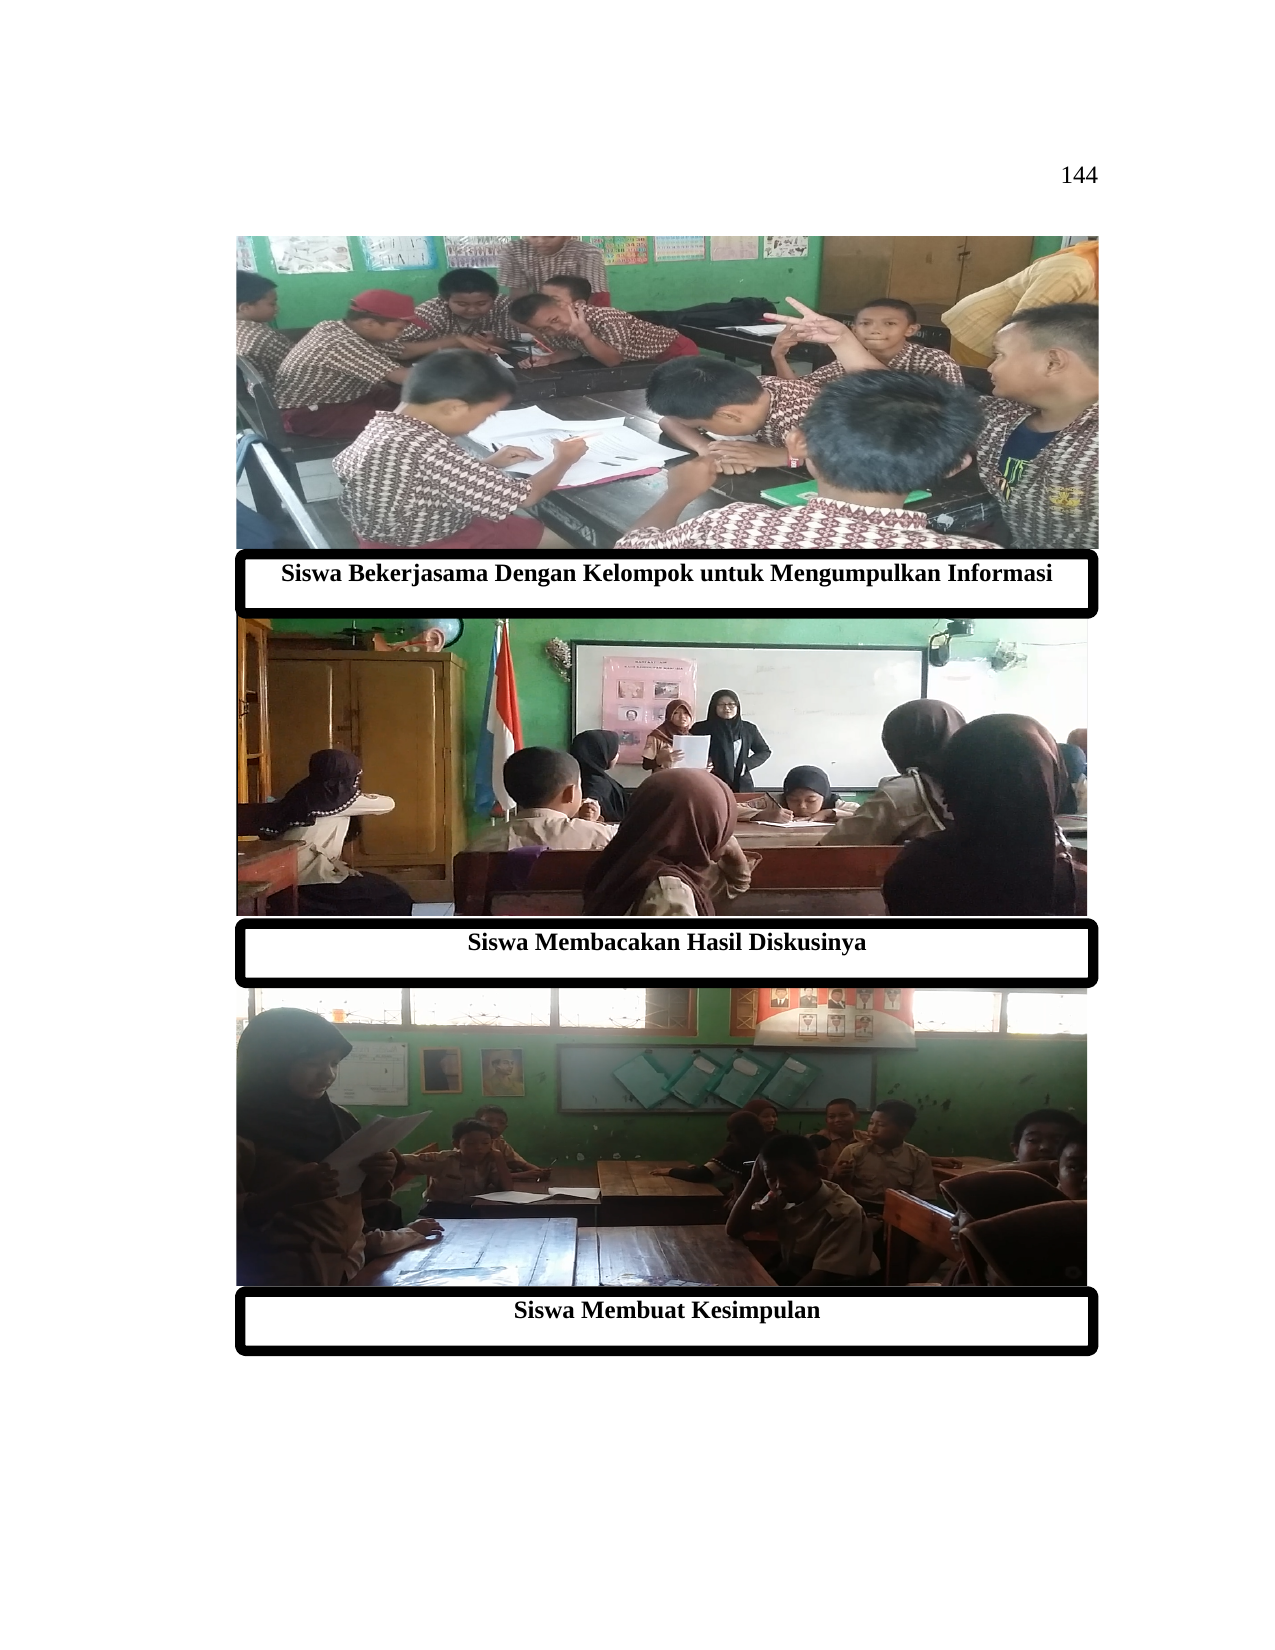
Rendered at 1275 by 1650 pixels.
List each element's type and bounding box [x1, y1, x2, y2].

picture [236, 615, 1088, 916]
picture [236, 236, 1099, 549]
picture [236, 984, 1088, 1286]
